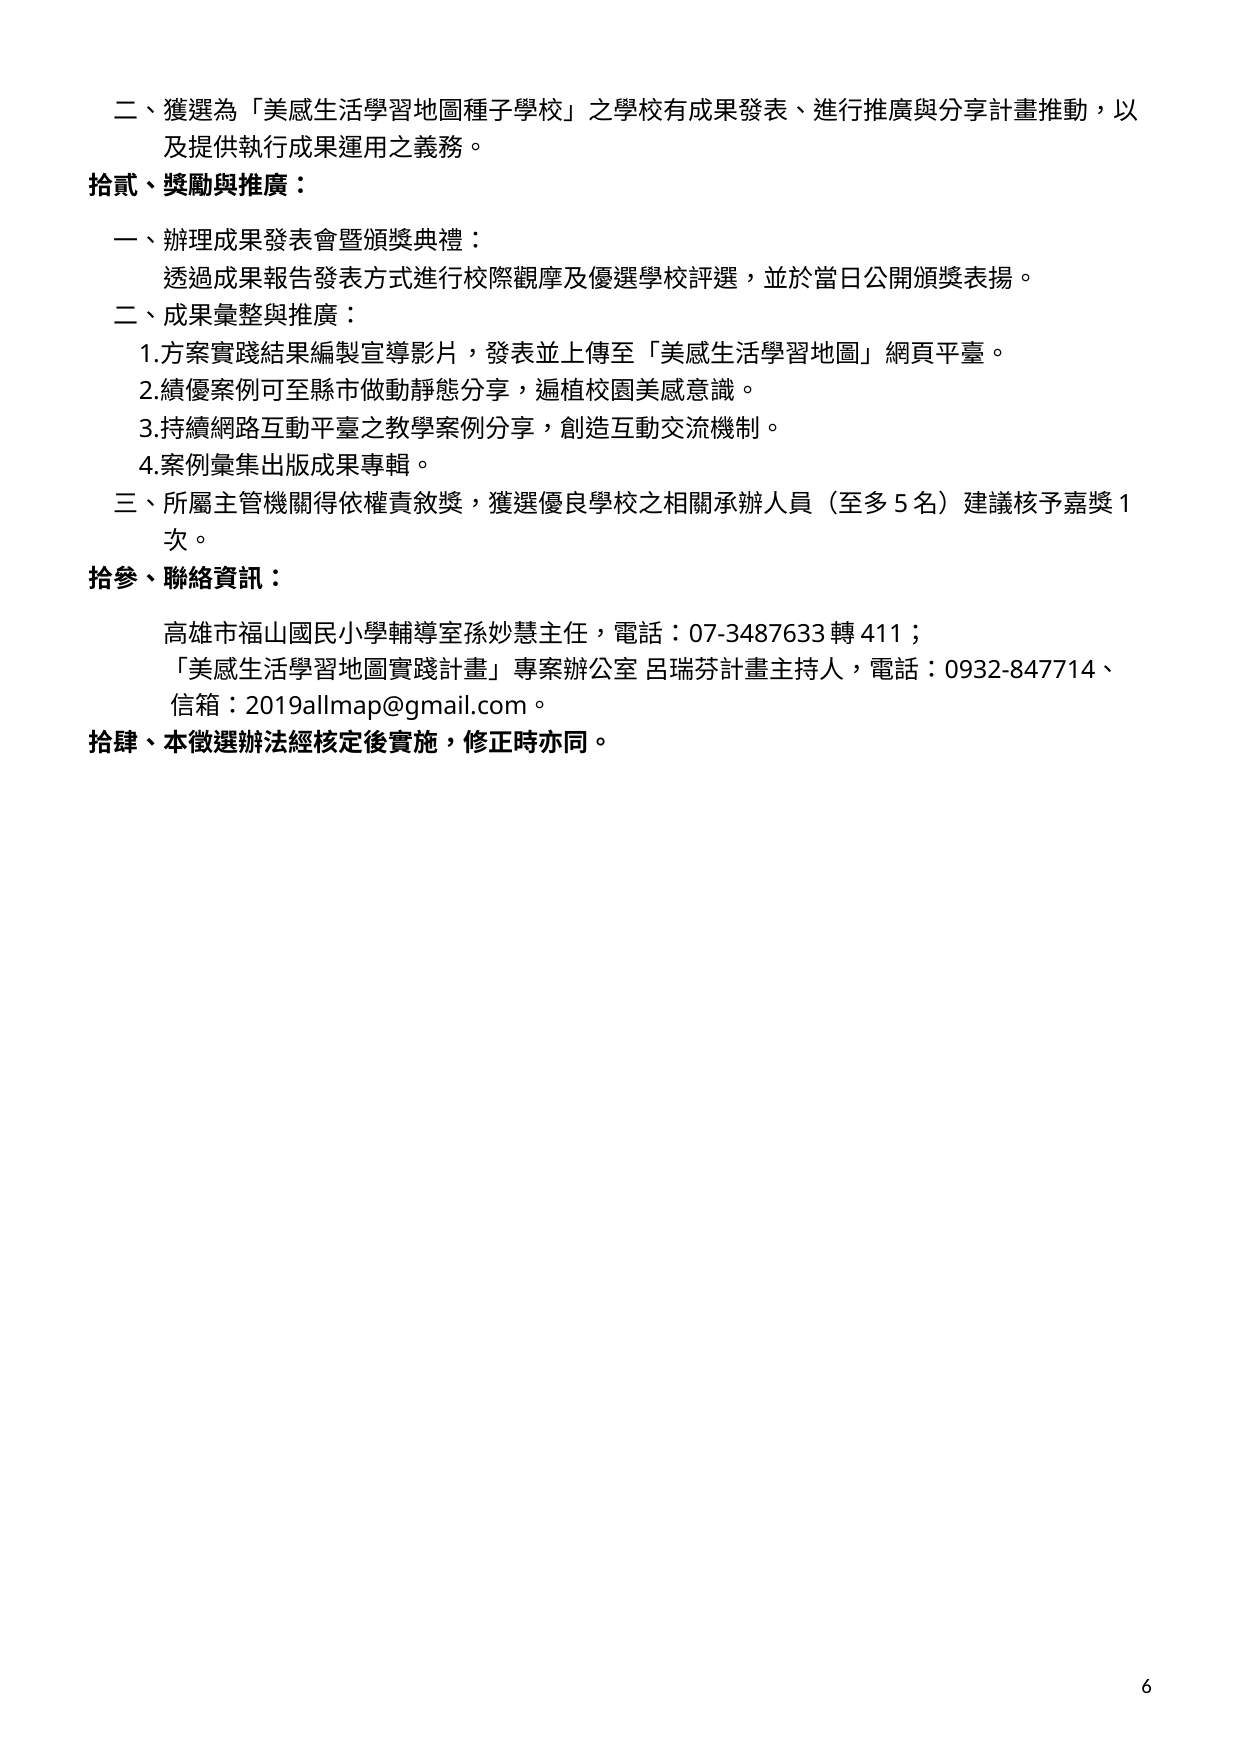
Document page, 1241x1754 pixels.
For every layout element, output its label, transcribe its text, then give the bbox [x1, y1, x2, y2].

text 4.案例彙集出版成果專輯。 [139, 445, 1152, 483]
text 3.持續網路互動平臺之教學案例分享，創造互動交流機制。 [139, 408, 1152, 445]
text 2.績優案例可至縣市做動靜態分享，遍植校園美感意識。 [139, 370, 1152, 408]
text 拾肆、本徵選辦法經核定後實施，修正時亦同。 [89, 722, 1152, 759]
text 1.方案實踐結果編製宣導影片，發表並上傳至「美感生活學習地圖」網頁平臺。 [139, 333, 1152, 370]
text 高雄市福山國民小學輔導室孫妙慧主任，電話：07-3487633轉411； [164, 613, 1152, 649]
text 信箱：2019allmap@gmail.com。 [164, 686, 1152, 722]
text 拾參、聯絡資訊： [89, 558, 1152, 595]
text 拾貳、獎勵與推廣： [89, 164, 1152, 202]
text 「美感生活學習地圖實踐計畫」專案辦公室 呂瑞芬計畫主持人，電話：0932-847714、 [164, 649, 1152, 686]
text 二、成果彙整與推廣： [114, 295, 1152, 333]
text 三、所屬主管機關得依權責敘獎，獲選優良學校之相關承辦人員（至多5名）建議核予嘉獎1次。 [114, 483, 1152, 558]
list 透過成果報告發表方式進行校際觀摩及優選學校評選，並於當日公開頒獎表揚。 [164, 258, 1152, 295]
text 二、獲選為「美感生活學習地圖種子學校」之學校有成果發表、進行推廣與分享計畫推動，以及提供執行成果運用之義務。 [114, 89, 1152, 164]
text 一、辦理成果發表會暨頒獎典禮： [114, 220, 1152, 258]
